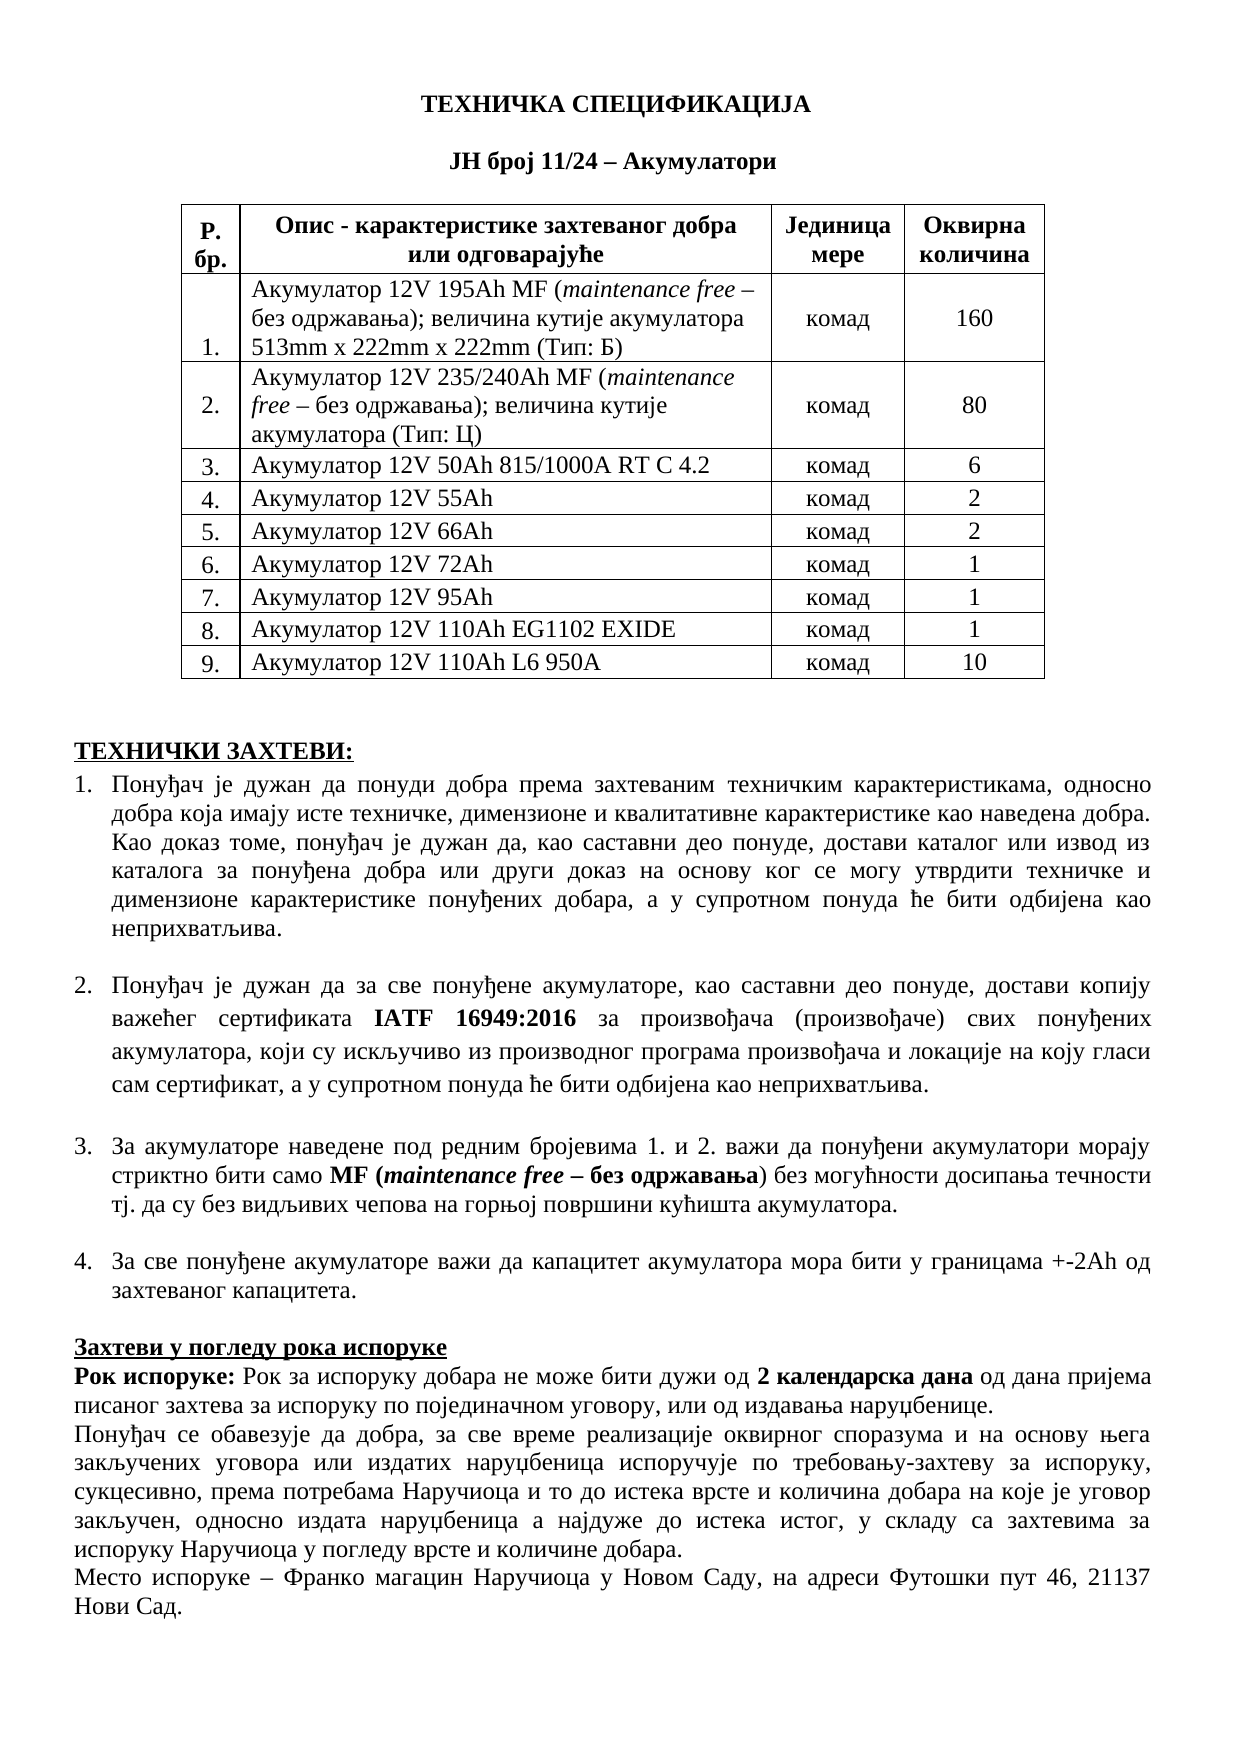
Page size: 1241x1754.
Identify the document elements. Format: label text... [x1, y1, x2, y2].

text ЈН број 11/24 – Акумулатори [74, 146, 1152, 175]
table_cell 6. [182, 547, 239, 579]
table_cell комад [772, 482, 904, 513]
table_cell 160 [905, 274, 1044, 361]
table_cell 1 [905, 547, 1044, 579]
table_cell 4. [182, 482, 239, 513]
table_cell комад [772, 547, 904, 579]
table_cell Акумулатор 12V 110Ah L6 950A [241, 646, 771, 677]
table_cell комад [772, 646, 904, 677]
list Понуђач је дужан да понуди добра према захтеваним техничким карактеристикама, односно добра која имају исте техничке, димензионе и квалитативне карактеристике као наведена добра. Као доказ томе, понуђач је дужан да, као саставни део понуде, достави каталог или извод из каталога за понуђена добра или други доказ на основу ког се могу утврдити техничке и димензионе карактеристике понуђених добара, а у супротном понуда ће бити одбијена као неприхватљива. [74, 769, 1152, 942]
text Место испоруке – Франко магацин Наручиоца у Новом Саду, на адреси Футошки пут 46, 21137 Нови Сад. [74, 1562, 1152, 1620]
list За акумулаторе наведене под редним бројевима 1. и 2. важи да понуђени акумулатори морају стриктно бити само МF (maintenance free – без одржавања) без могућности досипања течности тј. да су без видљивих чепова на горњој површини кућишта акумулатора. [74, 1131, 1152, 1217]
table_cell 2 [905, 482, 1044, 513]
table_cell 3. [182, 449, 239, 481]
table_cell комад [772, 449, 904, 481]
table_cell комад [772, 580, 904, 612]
table_cell 2 [905, 515, 1044, 546]
table_cell 2. [182, 362, 239, 448]
table_header Јединица мере [772, 205, 904, 273]
table_cell 8. [182, 613, 239, 645]
table_cell 7. [182, 580, 239, 612]
table_cell 1 [905, 580, 1044, 612]
list За све понуђене акумулаторе важи да капацитет акумулатора мора бити у границама +-2Ah од захтеваног капацитета. [74, 1246, 1152, 1304]
table_cell 5. [182, 515, 239, 546]
table_cell 10 [905, 646, 1044, 677]
table_cell Акумулатор 12V 55Ah [241, 482, 771, 513]
table_cell Акумулатор 12V 110Ah EG1102 EXIDE [241, 613, 771, 645]
table_cell 80 [905, 362, 1044, 448]
table_cell Акумулатор 12V 66Ah [241, 515, 771, 546]
table_cell 9. [182, 646, 239, 677]
table_cell Акумулатор 12V 72Ah [241, 547, 771, 579]
table_header Опис - карактеристике захтеваног добра или одговарајуће [241, 205, 771, 273]
table_cell 1 [905, 613, 1044, 645]
table_cell Акумулатор 12V 195Ah MF (maintenance free – без одржавања); величина кутије акумулатора 513mm x 222mm x 222mm (Tип: Б) [241, 274, 771, 361]
text Захтеви у погледу рока испоруке [74, 1332, 1152, 1361]
table_cell комад [772, 613, 904, 645]
table_cell Акумулатор 12V 50Ah 815/1000A RT C 4.2 [241, 449, 771, 481]
table_cell комад [772, 274, 904, 361]
list Понуђач је дужан да за све понуђене акумулаторе, као саставни део понуде, достави копију важећег сертификата IATF 16949:2016 за произвођача (произвођаче) свих понуђених акумулатора, који су искључиво из производног програма произвођача и локације на коју гласи сам сертификат, а у супротном понуда ће бити одбијена као неприхватљива. [74, 970, 1152, 1098]
table_cell Акумулатор 12V 95Ah [241, 580, 771, 612]
text Рок испоруке: Рок за испоруку добара не може бити дужи од 2 календарска дана од дана пријема писаног захтева за испоруку по појединачном уговору, или од издавања наруџбенице. [74, 1361, 1152, 1419]
table_cell Акумулатор 12V 235/240Ah MF (maintenance free – без одржавања); величина кутије акумулатора (Tип: Ц) [241, 362, 771, 448]
text ТЕХНИЧКИ ЗАХТЕВИ: [74, 736, 1152, 765]
table_cell 1. [182, 274, 239, 361]
table_cell комад [772, 515, 904, 546]
text Понуђач се обавезује да добра, за све време реализације оквирног споразума и на основу њега закључених уговора или издатих наруџбеница испоручује по требовању-захтеву за испоруку, сукцесивно, према потребама Наручиоца и то до истека врсте и количина добара на које је уговор закључен, односно издата наруџбеница а најдуже до истека истог, у складу са захтевима за испоруку Наручиоца у погледу врсте и количине добара. [74, 1419, 1152, 1562]
text ТЕХНИЧКА СПЕЦИФИКАЦИЈА [74, 89, 1152, 117]
table_header Оквирна количина [905, 205, 1044, 273]
table_cell 6 [905, 449, 1044, 481]
table_cell комад [772, 362, 904, 448]
table_header Р. бр. [182, 205, 239, 273]
